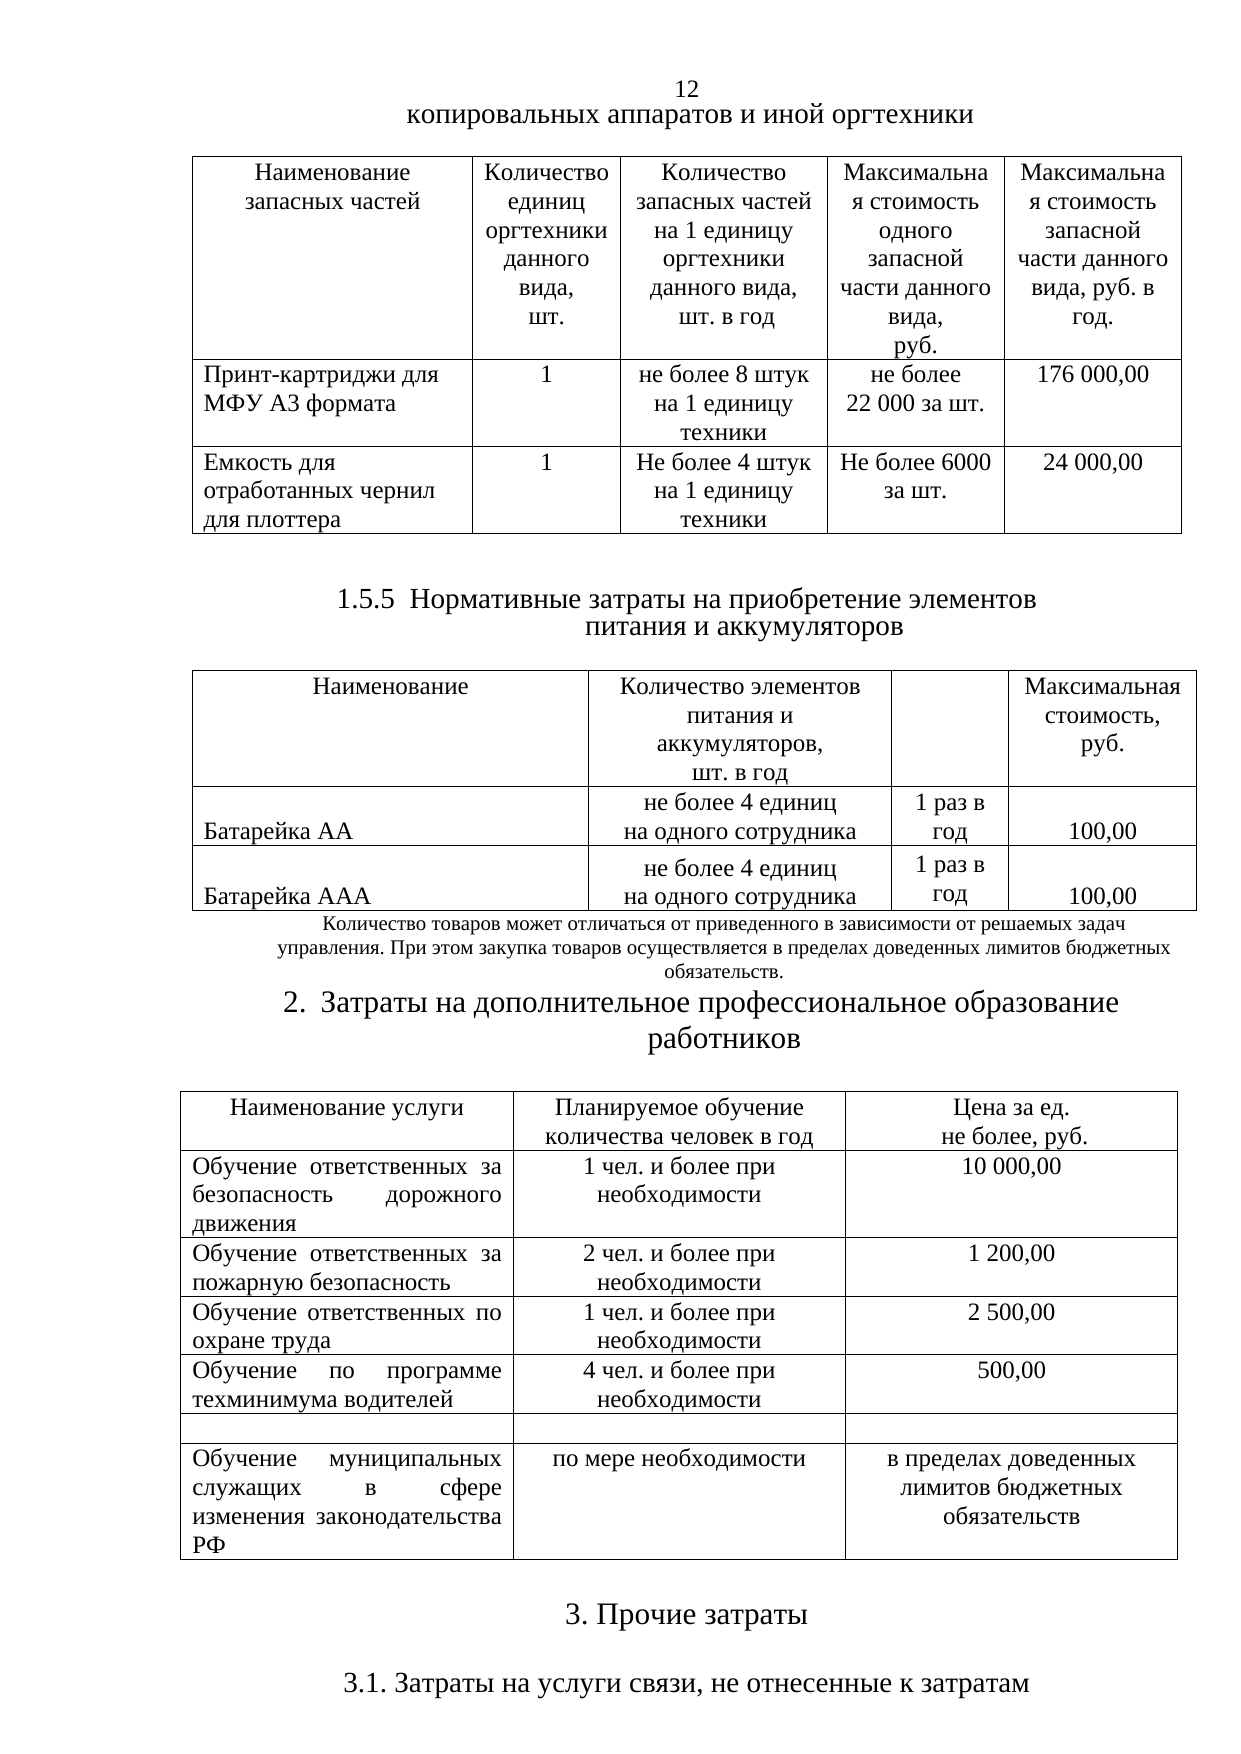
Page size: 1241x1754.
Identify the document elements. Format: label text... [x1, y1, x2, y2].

table_header Количество элементов питания и аккумуляторов, шт. в год [589, 671, 891, 786]
text 3.1. Затраты на услуги связи, не отнесенные к затратам [192, 1665, 1181, 1698]
table_cell 4 чел. и более при необходимости [514, 1355, 845, 1413]
table_header Максимальная стоимость одного запасной части данного вида, руб. [828, 157, 1004, 358]
table_header [892, 671, 1008, 786]
table_cell Батарейка АА [193, 787, 588, 844]
table_cell по мере необходимости [514, 1444, 845, 1558]
table_cell 1 чел. и более при необходимости [514, 1297, 845, 1354]
table_header Наименование услуги [181, 1092, 513, 1150]
table_cell 24 000,00 [1005, 447, 1181, 533]
table_header Наименование [193, 671, 588, 786]
table_header Цена за ед. не более, руб. [846, 1092, 1177, 1150]
text Количество товаров может отличаться от приведенного в зависимости от решаемых задач управления. При этом закупка товаров осуществляется в пределах доведенных лимитов бюджетных обязательств. [267, 911, 1181, 983]
text 1.5.5 Нормативные затраты на приобретение элементов [192, 588, 1181, 614]
text копировальных аппаратов и иной оргтехники [192, 103, 1181, 129]
table_header Максимальная стоимость, руб. [1009, 671, 1196, 786]
table_cell Не более 6000 за шт. [828, 447, 1004, 533]
text 3. Прочие затраты [192, 1595, 1181, 1631]
table_cell 2 чел. и более при необходимости [514, 1238, 845, 1296]
list Затраты на дополнительное профессиональное образование работников [229, 983, 1181, 1055]
table_cell Не более 4 штук на 1 единицу техники [621, 447, 827, 533]
table_cell 1 раз в год [892, 846, 1008, 910]
table_cell 10 000,00 [846, 1151, 1177, 1237]
table_cell Обучение ответственных за пожарную безопасность [181, 1238, 513, 1296]
table_cell Обучение по программе техминимума водителей [181, 1355, 513, 1413]
table_cell не более 8 штук на 1 единицу техники [621, 360, 827, 446]
table_cell [846, 1414, 1177, 1442]
table_cell Обучение муниципальных служащих в сфере изменения законодательства РФ [181, 1444, 513, 1558]
table_cell 1 чел. и более при необходимости [514, 1151, 845, 1237]
table_cell Обучение ответственных за безопасность дорожного движения [181, 1151, 513, 1237]
table_cell Батарейка ААА [193, 846, 588, 910]
text питания и аккумуляторов [308, 614, 1181, 641]
table_header Количество запасных частей на 1 единицу оргтехники данного вида, шт. в год [621, 157, 827, 358]
table_cell не более 4 единиц на одного сотрудника [589, 846, 891, 910]
table_cell [514, 1414, 845, 1442]
table_cell 176 000,00 [1005, 360, 1181, 446]
table_cell 1 [473, 360, 620, 446]
table_header Наименование запасных частей [193, 157, 472, 358]
table_cell 2 500,00 [846, 1297, 1177, 1354]
table_cell 500,00 [846, 1355, 1177, 1413]
table_cell Емкость для отработанных чернил для плоттера [193, 447, 472, 533]
table_header Планируемое обучение количества человек в год [514, 1092, 845, 1150]
table_cell 100,00 [1009, 846, 1196, 910]
table_cell 100,00 [1009, 787, 1196, 844]
table_cell в пределах доведенных лимитов бюджетных обязательств [846, 1444, 1177, 1558]
table_header Максимальная стоимость запасной части данного вида, руб. в год. [1005, 157, 1181, 358]
table_cell 1 раз в год [892, 787, 1008, 844]
table_cell Обучение ответственных по охране труда [181, 1297, 513, 1354]
table_header Количество единиц оргтехники данного вида, шт. [473, 157, 620, 358]
table_cell 1 200,00 [846, 1238, 1177, 1296]
table_cell 1 [473, 447, 620, 533]
table_cell Принт-картриджи для МФУ А3 формата [193, 360, 472, 446]
table_cell не более 22 000 за шт. [828, 360, 1004, 446]
table_cell [181, 1414, 513, 1442]
table_cell не более 4 единиц на одного сотрудника [589, 787, 891, 844]
